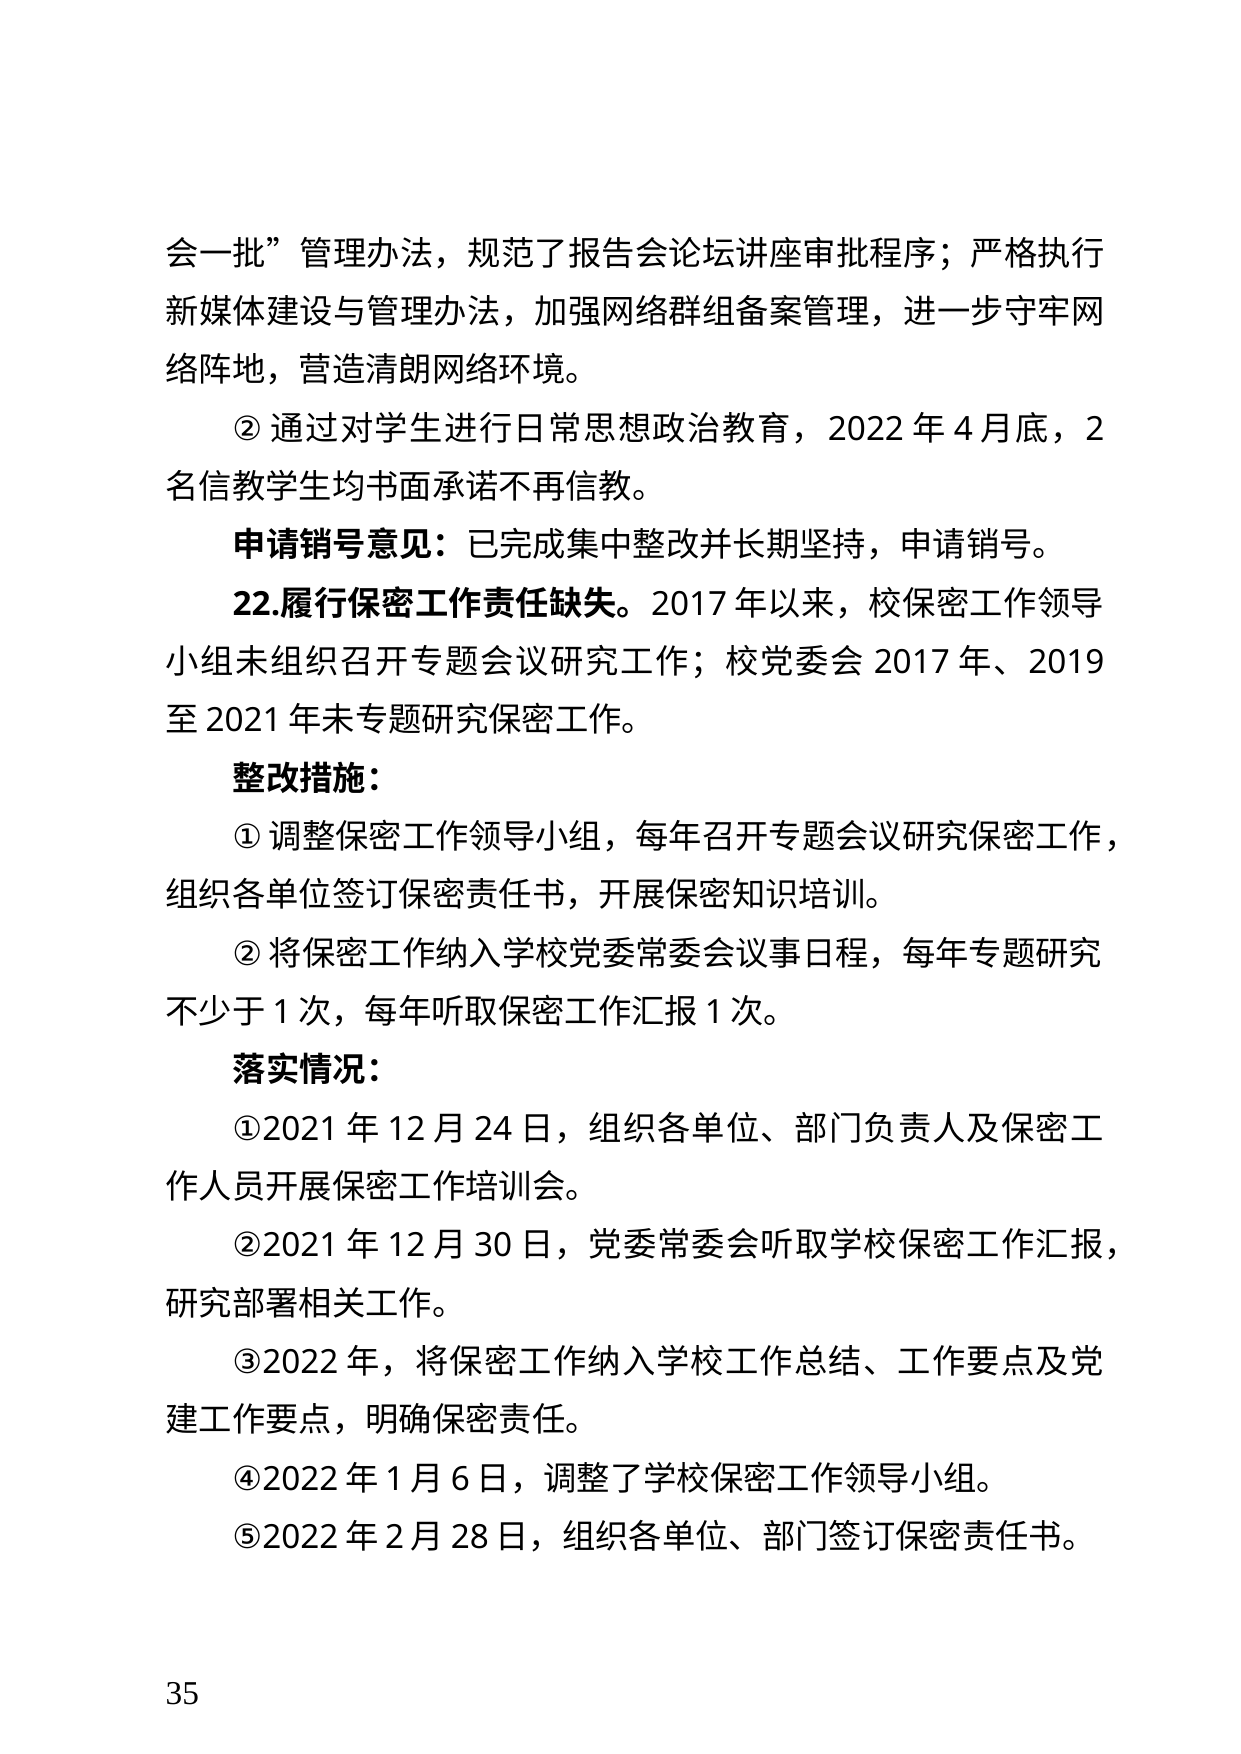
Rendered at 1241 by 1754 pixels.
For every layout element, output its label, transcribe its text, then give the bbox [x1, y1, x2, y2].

text 申请销号意见：已完成集中整改并长期坚持，申请销号。 [165, 510, 1104, 568]
text ⑤2022年2月28日，组织各单位、部门签订保密责任书。 [165, 1502, 1104, 1560]
text ③2022年，将保密工作纳入学校工作总结、工作要点及党建工作要点，明确保密责任。 [165, 1327, 1104, 1443]
text ②通过对学生进行日常思想政治教育，2022年4月底，2名信教学生均书面承诺不再信教。 [165, 393, 1104, 510]
text ①2021年12月24日，组织各单位、部门负责人及保密工作人员开展保密工作培训会。 [165, 1093, 1104, 1210]
text ④2022年1月6日，调整了学校保密工作领导小组。 [165, 1443, 1104, 1502]
text ②2021年12月30日，党委常委会听取学校保密工作汇报，研究部署相关工作。 [165, 1210, 1104, 1327]
text 落实情况： [165, 1035, 1104, 1093]
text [165, 218, 1104, 393]
text 整改措施： [165, 743, 1104, 802]
text ②将保密工作纳入学校党委常委会议事日程，每年专题研究不少于1次，每年听取保密工作汇报1次。 [165, 918, 1104, 1035]
text ①调整保密工作领导小组，每年召开专题会议研究保密工作，组织各单位签订保密责任书，开展保密知识培训。 [165, 802, 1104, 918]
text 22.履行保密工作责任缺失。2017年以来，校保密工作领导小组未组织召开专题会议研究工作；校党委会2017年、2019至2021年未专题研究保密工作。 [165, 568, 1104, 743]
